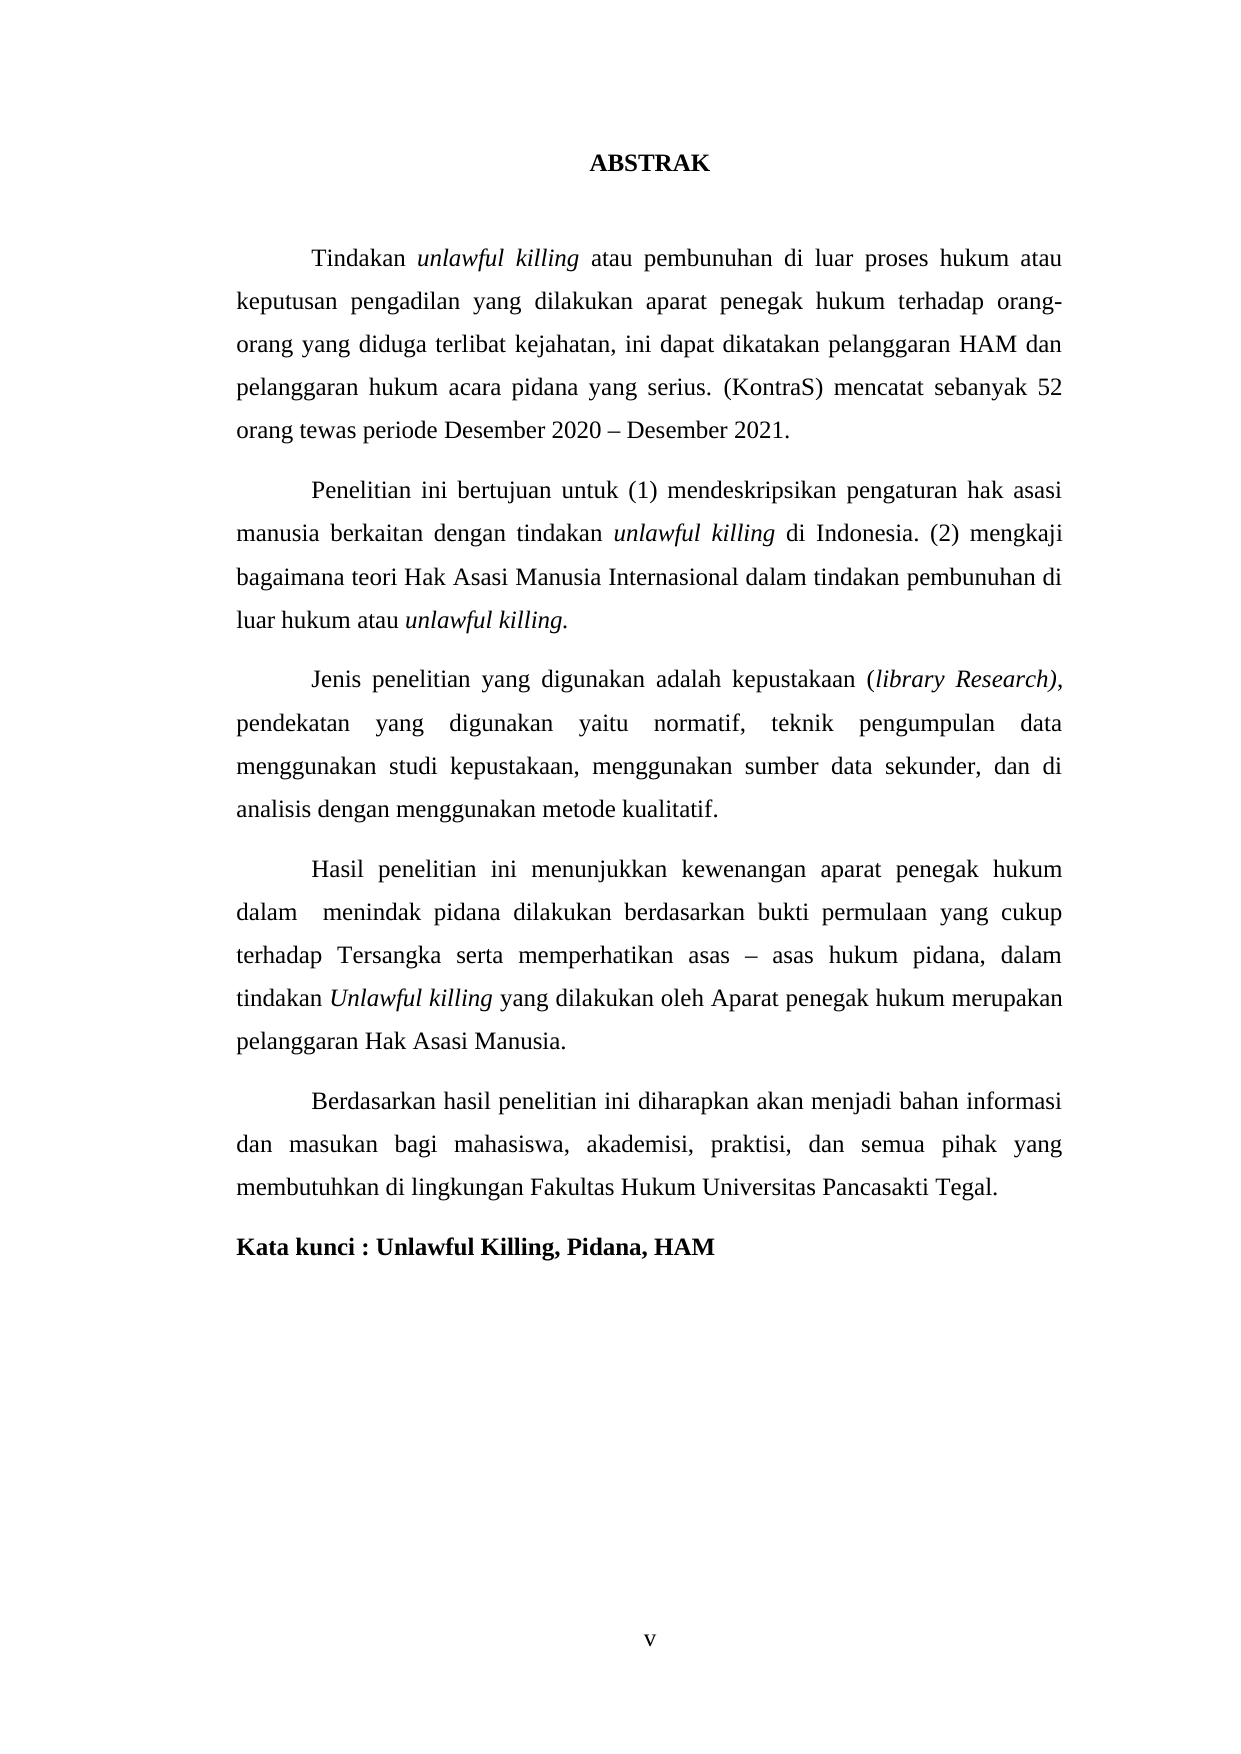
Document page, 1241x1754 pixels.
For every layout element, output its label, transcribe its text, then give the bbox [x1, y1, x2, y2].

text ABSTRAK [236, 148, 1063, 176]
text Penelitian ini bertujuan untuk (1) mendeskripsikan pengaturan hak asasi manusia berkaitan dengan tindakan unlawful killing di Indonesia. (2) mengkaji bagaimana teori Hak Asasi Manusia Internasional dalam tindakan pembunuhan di luar hukum atau unlawful killing. [236, 475, 1063, 633]
text Kata kunci : Unlawful Killing, Pidana, HAM [236, 1232, 1063, 1261]
text Berdasarkan hasil penelitian ini diharapkan akan menjadi bahan informasi dan masukan bagi mahasiswa, akademisi, praktisi, dan semua pihak yang membutuhkan di lingkungan Fakultas Hukum Universitas Pancasakti Tegal. [236, 1086, 1063, 1201]
text Jenis penelitian yang digunakan adalah kepustakaan (library Research), pendekatan yang digunakan yaitu normatif, teknik pengumpulan data menggunakan studi kepustakaan, menggunakan sumber data sekunder, dan di analisis dengan menggunakan metode kualitatif. [236, 664, 1063, 823]
text Hasil penelitian ini menunjukkan kewenangan aparat penegak hukum dalam menindak pidana dilakukan berdasarkan bukti permulaan yang cukup terhadap Tersangka serta memperhatikan asas – asas hukum pidana, dalam tindakan Unlawful killing yang dilakukan oleh Aparat penegak hukum merupakan pelanggaran Hak Asasi Manusia. [236, 854, 1063, 1055]
text Tindakan unlawful killing atau pembunuhan di luar proses hukum atau keputusan pengadilan yang dilakukan aparat penegak hukum terhadap orang-orang yang diduga terlibat kejahatan, ini dapat dikatakan pelanggaran HAM dan pelanggaran hukum acara pidana yang serius. (KontraS) mencatat sebanyak 52 orang tewas periode Desember 2020 – Desember 2021. [236, 243, 1063, 444]
